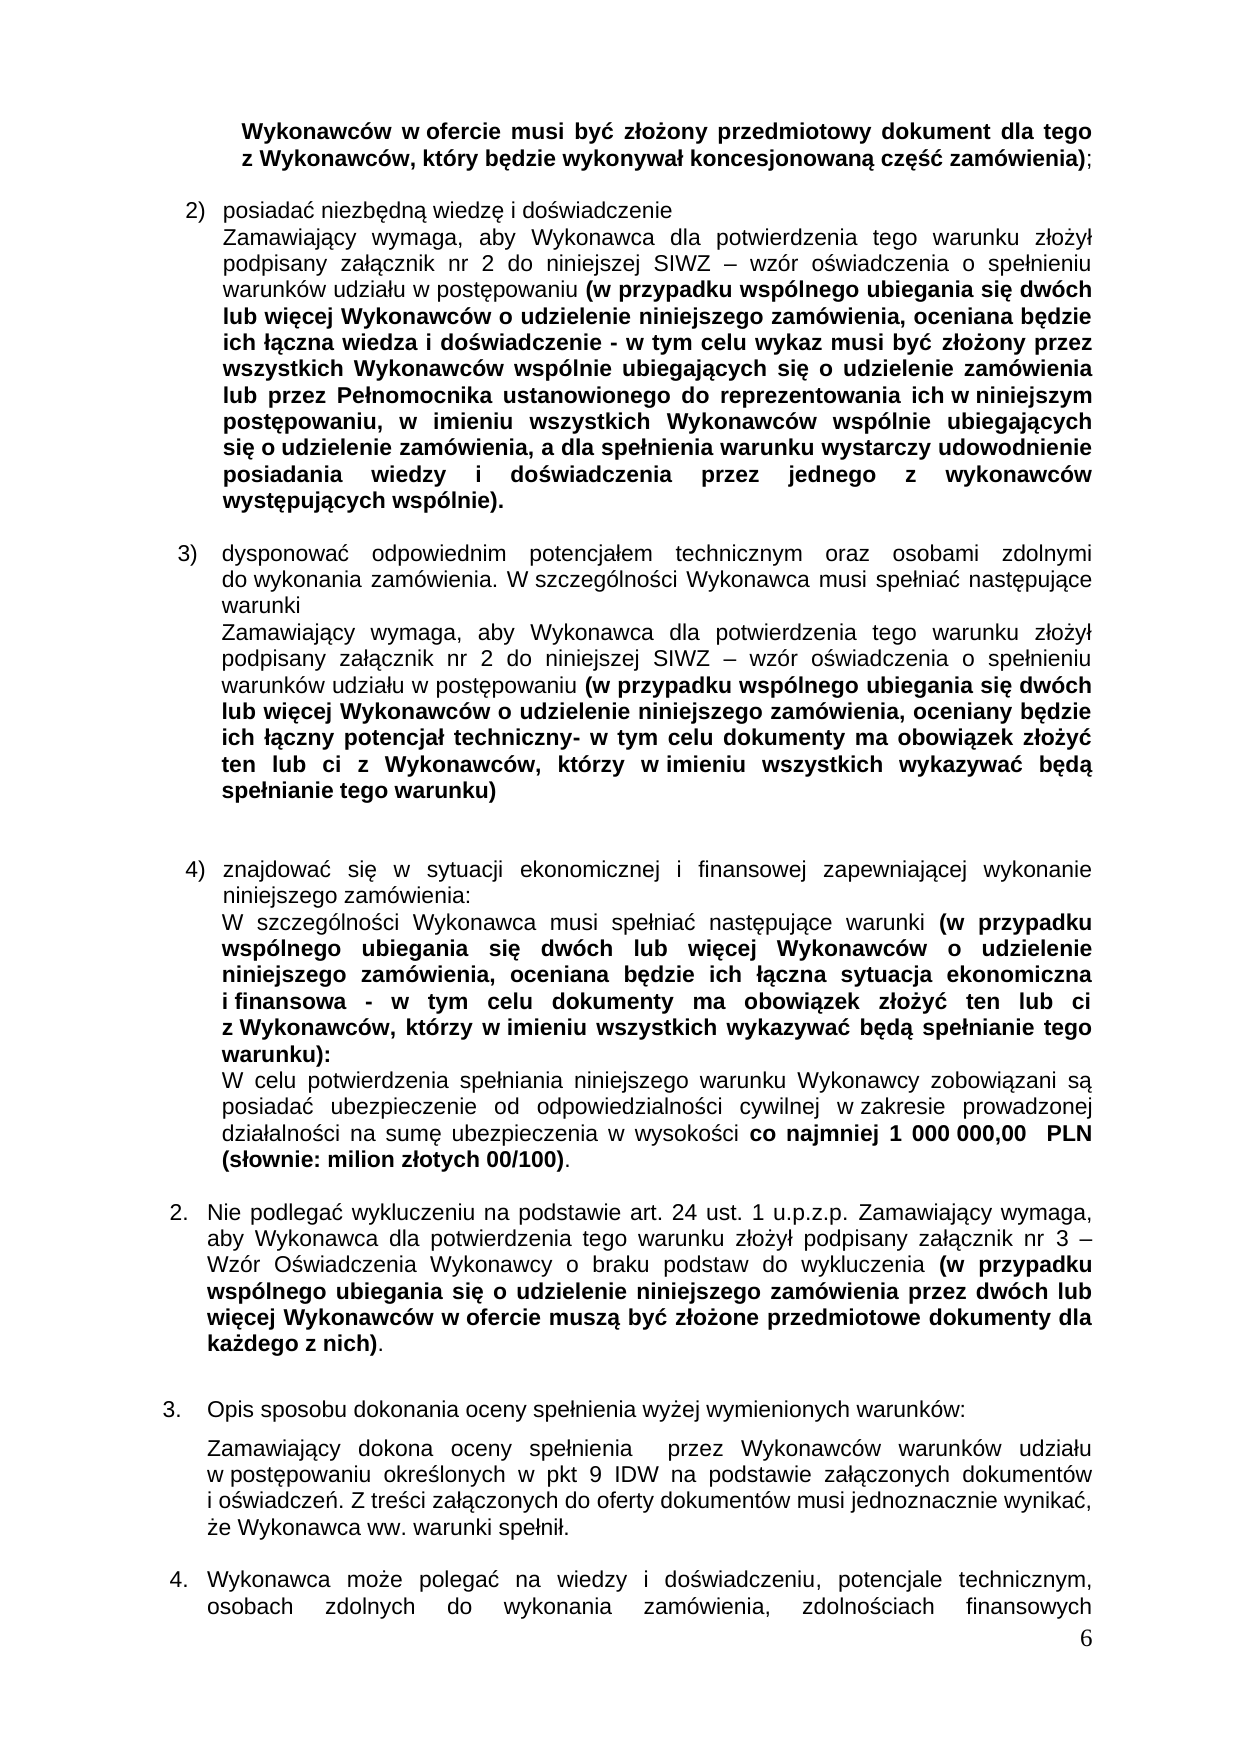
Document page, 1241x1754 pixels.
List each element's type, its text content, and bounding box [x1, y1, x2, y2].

list dysponować odpowiednim potencjałem technicznym oraz osobami zdolnymi do wykonania zamówienia. W szczególności Wykonawca musi spełniać następujące warunki [177, 540, 1092, 619]
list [204, 118, 1092, 171]
list znajdować się w sytuacji ekonomicznej i finansowej zapewniającej wykonanie niniejszego zamówienia: [185, 856, 1092, 909]
text Zamawiający wymaga, aby Wykonawca dla potwierdzenia tego warunku złożył podpisany załącznik nr 2 do niniejszej SIWZ – wzór oświadczenia o spełnieniu warunków udziału w postępowaniu (w przypadku wspólnego ubiegania się dwóch lub więcej Wykonawców o udzielenie niniejszego zamówienia, oceniana będzie ich łączna wiedza i doświadczenie - w tym celu wykaz musi być złożony przez wszystkich Wykonawców wspólnie ubiegających się o udzielenie zamówienia lub przez Pełnomocnika ustanowionego do reprezentowania ich w niniejszym postępowaniu, w imieniu wszystkich Wykonawców wspólnie ubiegających się o udzielenie zamówienia, a dla spełnienia warunku wystarczy udowodnienie posiadania wiedzy i doświadczenia przez jednego z wykonawców występujących wspólnie). [223, 223, 1092, 513]
text Zamawiający wymaga, aby Wykonawca dla potwierdzenia tego warunku złożył podpisany załącznik nr 2 do niniejszej SIWZ – wzór oświadczenia o spełnieniu warunków udziału w postępowaniu (w przypadku wspólnego ubiegania się dwóch lub więcej Wykonawców o udzielenie niniejszego zamówienia, oceniany będzie ich łączny potencjał techniczny- w tym celu dokumenty ma obowiązek złożyć ten lub ci z Wykonawców, którzy w imieniu wszystkich wykazywać będą spełnianie tego warunku) [221, 619, 1092, 803]
list Nie podlegać wykluczeniu na podstawie art. 24 ust. 1 u.p.z.p. Zamawiający wymaga, aby Wykonawca dla potwierdzenia tego warunku złożył podpisany załącznik nr 3 – Wzór Oświadczenia Wykonawcy o braku podstaw do wykluczenia (w przypadku wspólnego ubiegania się o udzielenie niniejszego zamówienia przez dwóch lub więcej Wykonawców w ofercie muszą być złożone przedmiotowe dokumenty dla każdego z nich). [169, 1199, 1092, 1357]
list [169, 1566, 1092, 1619]
list Opis sposobu dokonania oceny spełnienia wyżej wymienionych warunków: [162, 1396, 1092, 1422]
text W szczególności Wykonawca musi spełniać następujące warunki (w przypadku wspólnego ubiegania się dwóch lub więcej Wykonawców o udzielenie niniejszego zamówienia, oceniana będzie ich łączna sytuacja ekonomiczna i finansowa - w tym celu dokumenty ma obowiązek złożyć ten lub ci z Wykonawców, którzy w imieniu wszystkich wykazywać będą spełnianie tego warunku): [222, 909, 1092, 1067]
text Zamawiający dokona oceny spełnienia przez Wykonawców warunków udziału w postępowaniu określonych w pkt 9 IDW na podstawie załączonych dokumentów i oświadczeń. Z treści załączonych do oferty dokumentów musi jednoznacznie wynikać, że Wykonawca ww. warunki spełnił. [207, 1434, 1092, 1540]
list posiadać niezbędną wiedzę i doświadczenie [185, 197, 1092, 223]
text W celu potwierdzenia spełniania niniejszego warunku Wykonawcy zobowiązani są posiadać ubezpieczenie od odpowiedzialności cywilnej w zakresie prowadzonej działalności na sumę ubezpieczenia w wysokości co najmniej 1 000 000,00 PLN (słownie: milion złotych 00/100). [222, 1067, 1092, 1172]
